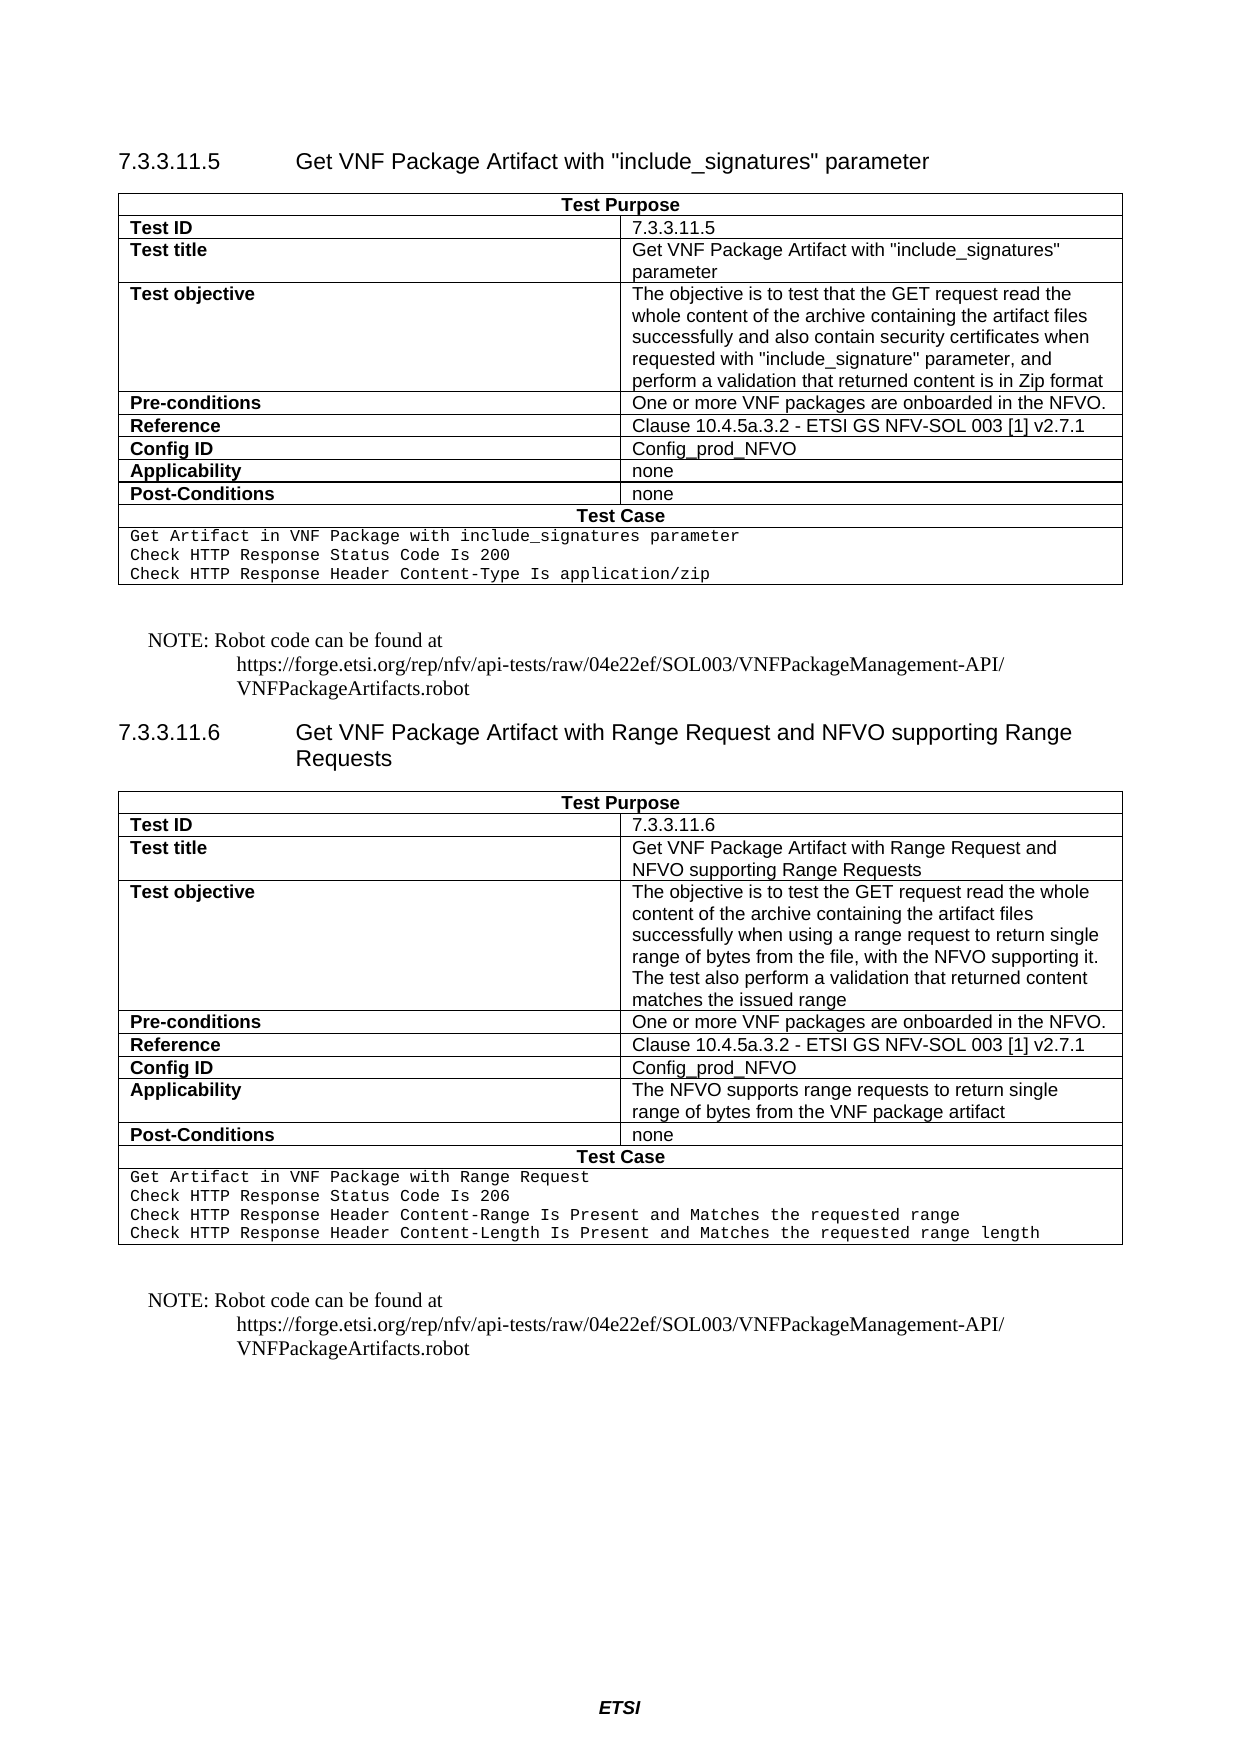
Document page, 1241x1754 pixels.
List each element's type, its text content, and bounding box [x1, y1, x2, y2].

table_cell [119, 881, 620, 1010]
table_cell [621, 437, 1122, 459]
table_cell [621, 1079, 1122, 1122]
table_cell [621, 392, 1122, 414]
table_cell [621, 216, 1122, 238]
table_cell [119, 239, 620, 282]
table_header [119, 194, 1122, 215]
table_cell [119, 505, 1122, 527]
text NOTE: Robot code can be found at https://forge.etsi.org/rep/nfv/api-tests/raw/04e22ef/SOL003/VNFPackageManagement-API/VNFPackageArtifacts.robot [148, 628, 1122, 700]
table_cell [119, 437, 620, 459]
subtitle 7.3.3.11.5 Get VNF Package Artifact with "include_signatures" parameter [118, 148, 1122, 174]
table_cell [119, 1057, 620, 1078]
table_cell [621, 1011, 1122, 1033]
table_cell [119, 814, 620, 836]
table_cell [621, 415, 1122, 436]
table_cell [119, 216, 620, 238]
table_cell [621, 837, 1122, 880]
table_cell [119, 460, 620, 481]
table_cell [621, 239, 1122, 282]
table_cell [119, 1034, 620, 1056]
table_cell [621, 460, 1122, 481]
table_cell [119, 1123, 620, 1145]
text NOTE: Robot code can be found at https://forge.etsi.org/rep/nfv/api-tests/raw/04e22ef/SOL003/VNFPackageManagement-API/VNFPackageArtifacts.robot [148, 1288, 1122, 1360]
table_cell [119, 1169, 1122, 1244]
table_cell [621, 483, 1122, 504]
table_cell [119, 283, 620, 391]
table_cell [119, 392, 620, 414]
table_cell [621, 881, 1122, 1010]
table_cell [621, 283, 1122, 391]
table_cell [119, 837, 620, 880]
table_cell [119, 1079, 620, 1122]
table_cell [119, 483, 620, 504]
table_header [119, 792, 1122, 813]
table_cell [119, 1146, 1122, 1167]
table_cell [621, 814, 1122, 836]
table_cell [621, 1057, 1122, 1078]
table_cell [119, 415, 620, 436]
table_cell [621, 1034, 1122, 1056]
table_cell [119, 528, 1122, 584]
subtitle 7.3.3.11.6 Get VNF Package Artifact with Range Request and NFVO supporting Range Requests [118, 719, 1122, 772]
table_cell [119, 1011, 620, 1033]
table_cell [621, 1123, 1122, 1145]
